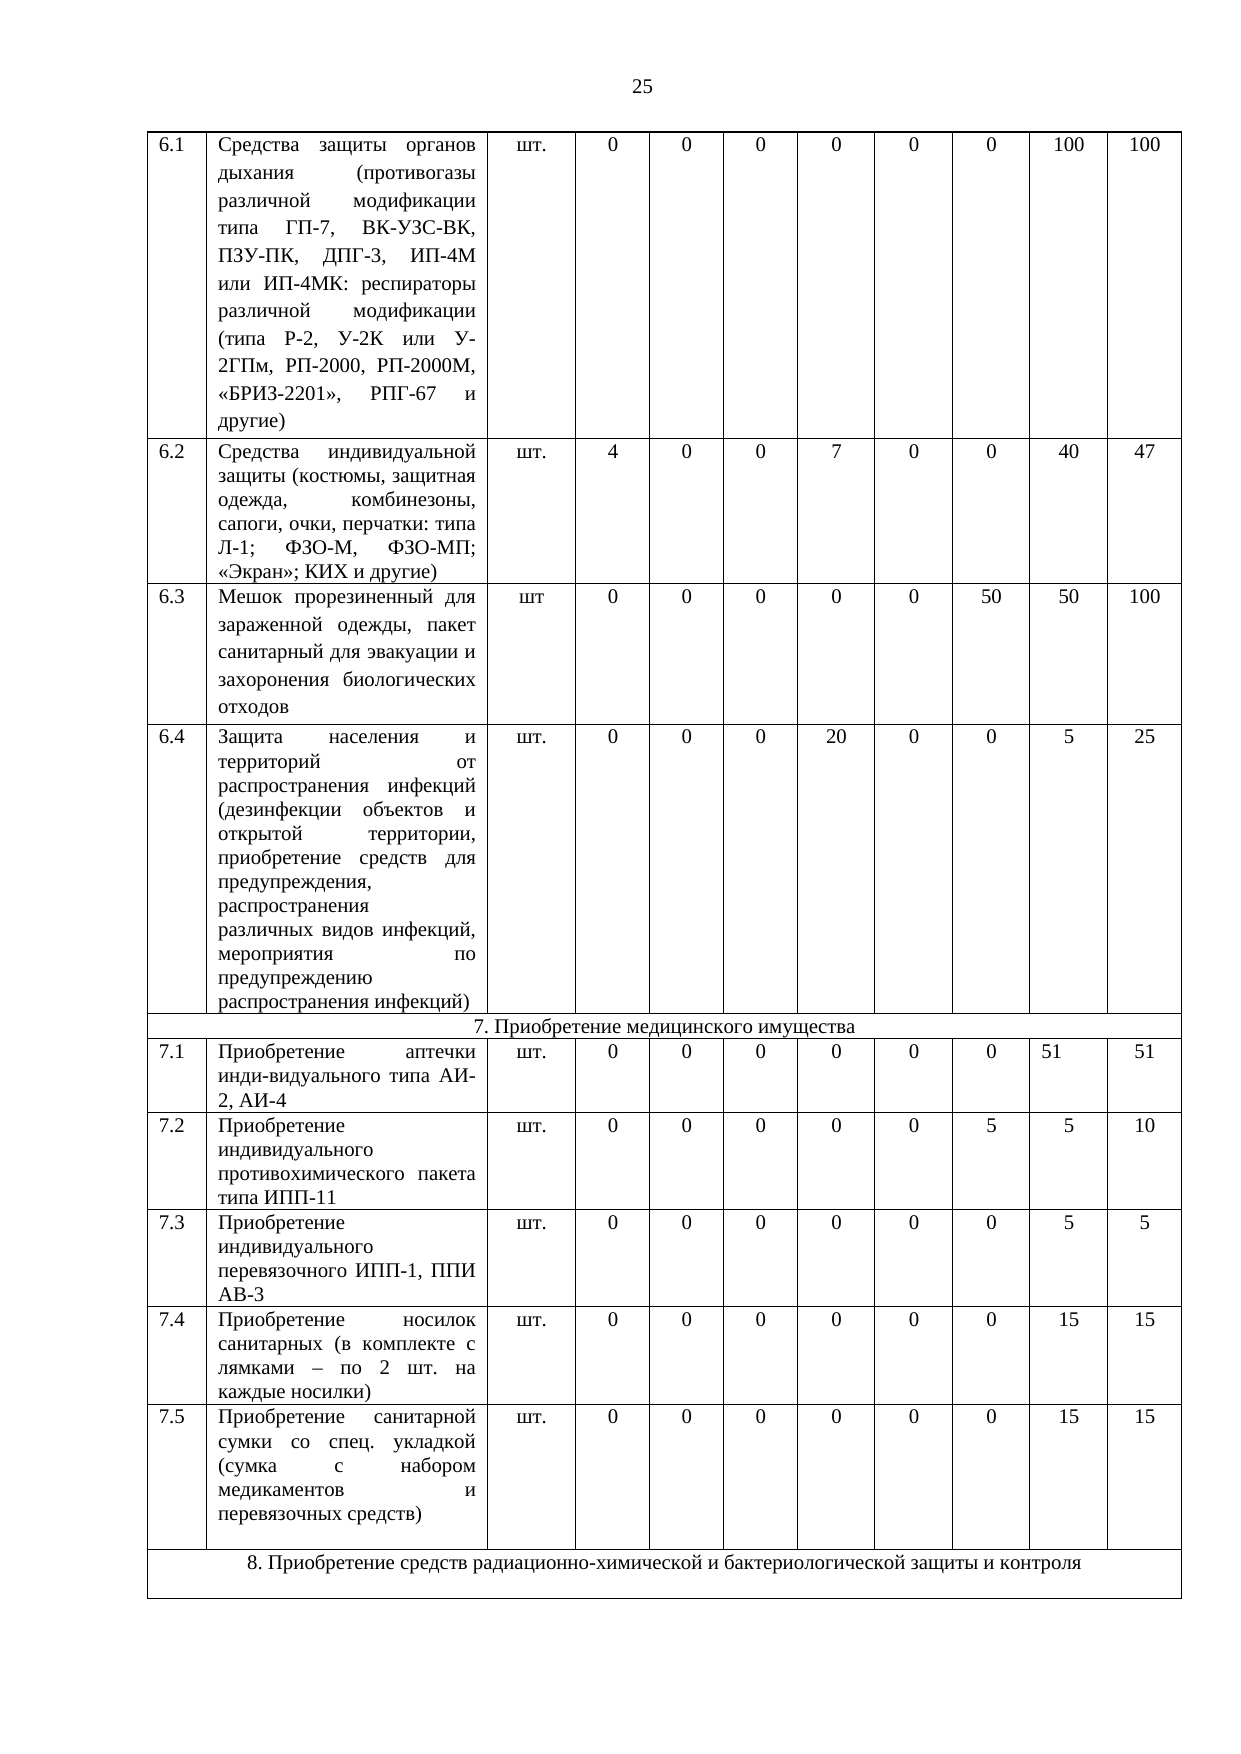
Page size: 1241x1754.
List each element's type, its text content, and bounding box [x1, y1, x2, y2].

table_cell 0 [798, 133, 874, 437]
table_cell 0 [953, 1307, 1029, 1403]
table_cell 0 [798, 584, 874, 723]
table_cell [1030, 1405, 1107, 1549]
table_cell 51 [1030, 1039, 1107, 1112]
table_cell 0 [724, 133, 797, 437]
table_cell 6.3 [148, 584, 206, 723]
table_cell шт [488, 584, 575, 723]
table_cell 15 [1108, 1307, 1181, 1403]
table_cell 0 [650, 584, 723, 723]
table_cell Приобретение индивидуального перевязочного ИПП-1, ППИ АВ-3 [207, 1210, 487, 1306]
table_cell 0 [650, 1405, 723, 1549]
table_cell 0 [798, 1113, 874, 1209]
table_cell шт. [488, 1210, 575, 1306]
table_cell 0 [875, 439, 952, 583]
table_cell 5 [1108, 1210, 1181, 1306]
table_cell 0 [576, 133, 649, 437]
table_cell Приобретение носилок санитарных (в комплекте с лямками – по 2 шт. на каждые носилки) [207, 1307, 487, 1403]
table_cell 0 [798, 1307, 874, 1403]
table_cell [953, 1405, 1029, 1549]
table_cell 15 [1030, 1307, 1107, 1403]
table_cell Защита населения и территорий от распространения инфекций (дезинфекции объектов и открытой территории, приобретение средств для предупреждения, распространения различных видов инфекций, мероприятия по предупреждению распространения инфекций) [207, 725, 487, 1013]
table_cell 7.2 [148, 1113, 206, 1209]
table_cell Средства индивидуальной защиты (костюмы, защитная одежда, комбинезоны, сапоги, очки, перчатки: типа Л-1; ФЗО-М, ФЗО-МП; «Экран»; КИХ и другие) [207, 439, 487, 583]
table_cell Приобретение санитарной сумки со спец. укладкой (сумка с набором медикаментов и перевязочных средств) [207, 1405, 487, 1549]
table_cell 0 [650, 1210, 723, 1306]
table_cell 7.3 [148, 1210, 206, 1306]
table_cell 0 [875, 1113, 952, 1209]
table_cell 0 [724, 725, 797, 1013]
table_cell 0 [724, 1113, 797, 1209]
table_cell 5 [1030, 725, 1107, 1013]
table_cell 0 [953, 1210, 1029, 1306]
table_cell шт. [488, 133, 575, 437]
table_cell 6.1 [148, 133, 206, 437]
table_cell 5 [1030, 1210, 1107, 1306]
table_cell 40 [1030, 439, 1107, 583]
table_cell 0 [650, 1113, 723, 1209]
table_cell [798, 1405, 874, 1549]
table_cell 0 [953, 133, 1029, 437]
table_cell 0 [576, 1210, 649, 1306]
table_cell 7.4 [148, 1307, 206, 1403]
table_cell 0 [875, 725, 952, 1013]
table_cell 0 [576, 1039, 649, 1112]
table_cell 47 [1108, 439, 1181, 583]
table_cell 0 [953, 1039, 1029, 1112]
table_cell 100 [1108, 133, 1181, 437]
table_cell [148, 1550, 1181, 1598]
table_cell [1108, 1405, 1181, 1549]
table_cell 50 [953, 584, 1029, 723]
table_cell 5 [1030, 1113, 1107, 1209]
table_cell шт. [488, 1113, 575, 1209]
table_cell 0 [875, 1039, 952, 1112]
table_cell 7. Приобретение медицинского имущества [148, 1014, 1181, 1038]
table_cell 4 [576, 439, 649, 583]
table_cell шт. [488, 1039, 575, 1112]
table_cell 0 [798, 1039, 874, 1112]
table_cell 25 [1108, 725, 1181, 1013]
table_cell 100 [1030, 133, 1107, 437]
table_cell 20 [798, 725, 874, 1013]
table_cell 0 [650, 1307, 723, 1403]
table_cell 0 [650, 133, 723, 437]
table_cell шт. [488, 725, 575, 1013]
table_cell 0 [576, 1405, 649, 1549]
table_cell Средства защиты органов дыхания (противогазы различной модификации типа ГП-7, ВК-УЗС-ВК, ПЗУ-ПК, ДПГ-3, ИП-4М или ИП-4МК: респираторы различной модификации (типа Р-2, У-2К или У-2ГПм, РП-2000, РП-2000М, «БРИЗ-2201», РПГ-67 и другие) [207, 133, 487, 437]
table_cell 6.2 [148, 439, 206, 583]
table_cell 0 [724, 1405, 797, 1549]
table_cell шт. [488, 439, 575, 583]
table_cell Мешок прорезиненный для зараженной одежды, пакет санитарный для эвакуации и захоронения биологических отходов [207, 584, 487, 723]
table_cell 100 [1108, 584, 1181, 723]
table_cell 0 [875, 584, 952, 723]
table_cell 0 [724, 584, 797, 723]
table_cell 0 [953, 439, 1029, 583]
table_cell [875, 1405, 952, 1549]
table_cell шт. [488, 1307, 575, 1403]
table_cell 0 [576, 1113, 649, 1209]
table_cell 0 [724, 439, 797, 583]
table_cell Приобретение аптечки инди-видуального типа АИ-2, АИ-4 [207, 1039, 487, 1112]
table_cell 10 [1108, 1113, 1181, 1209]
table_cell 0 [724, 1039, 797, 1112]
table_cell 7 [798, 439, 874, 583]
table_cell 50 [1030, 584, 1107, 723]
table_cell 0 [798, 1210, 874, 1306]
table_cell 0 [875, 1307, 952, 1403]
table_cell 0 [650, 1039, 723, 1112]
table_cell 51 [1108, 1039, 1181, 1112]
table_cell 0 [724, 1307, 797, 1403]
table_cell 0 [576, 1307, 649, 1403]
table_cell 0 [650, 439, 723, 583]
table_cell 0 [724, 1210, 797, 1306]
table_cell 0 [953, 725, 1029, 1013]
table_cell 0 [576, 725, 649, 1013]
table_cell 0 [576, 584, 649, 723]
table_cell 0 [650, 725, 723, 1013]
table_cell шт. [488, 1405, 575, 1549]
table_cell 6.4 [148, 725, 206, 1013]
table_cell 7.5 [148, 1405, 206, 1549]
table_cell 7.1 [148, 1039, 206, 1112]
table_cell 0 [875, 1210, 952, 1306]
table_cell Приобретение индивидуального противохимического пакета типа ИПП-11 [207, 1113, 487, 1209]
table_cell 0 [875, 133, 952, 437]
table_cell 5 [953, 1113, 1029, 1209]
